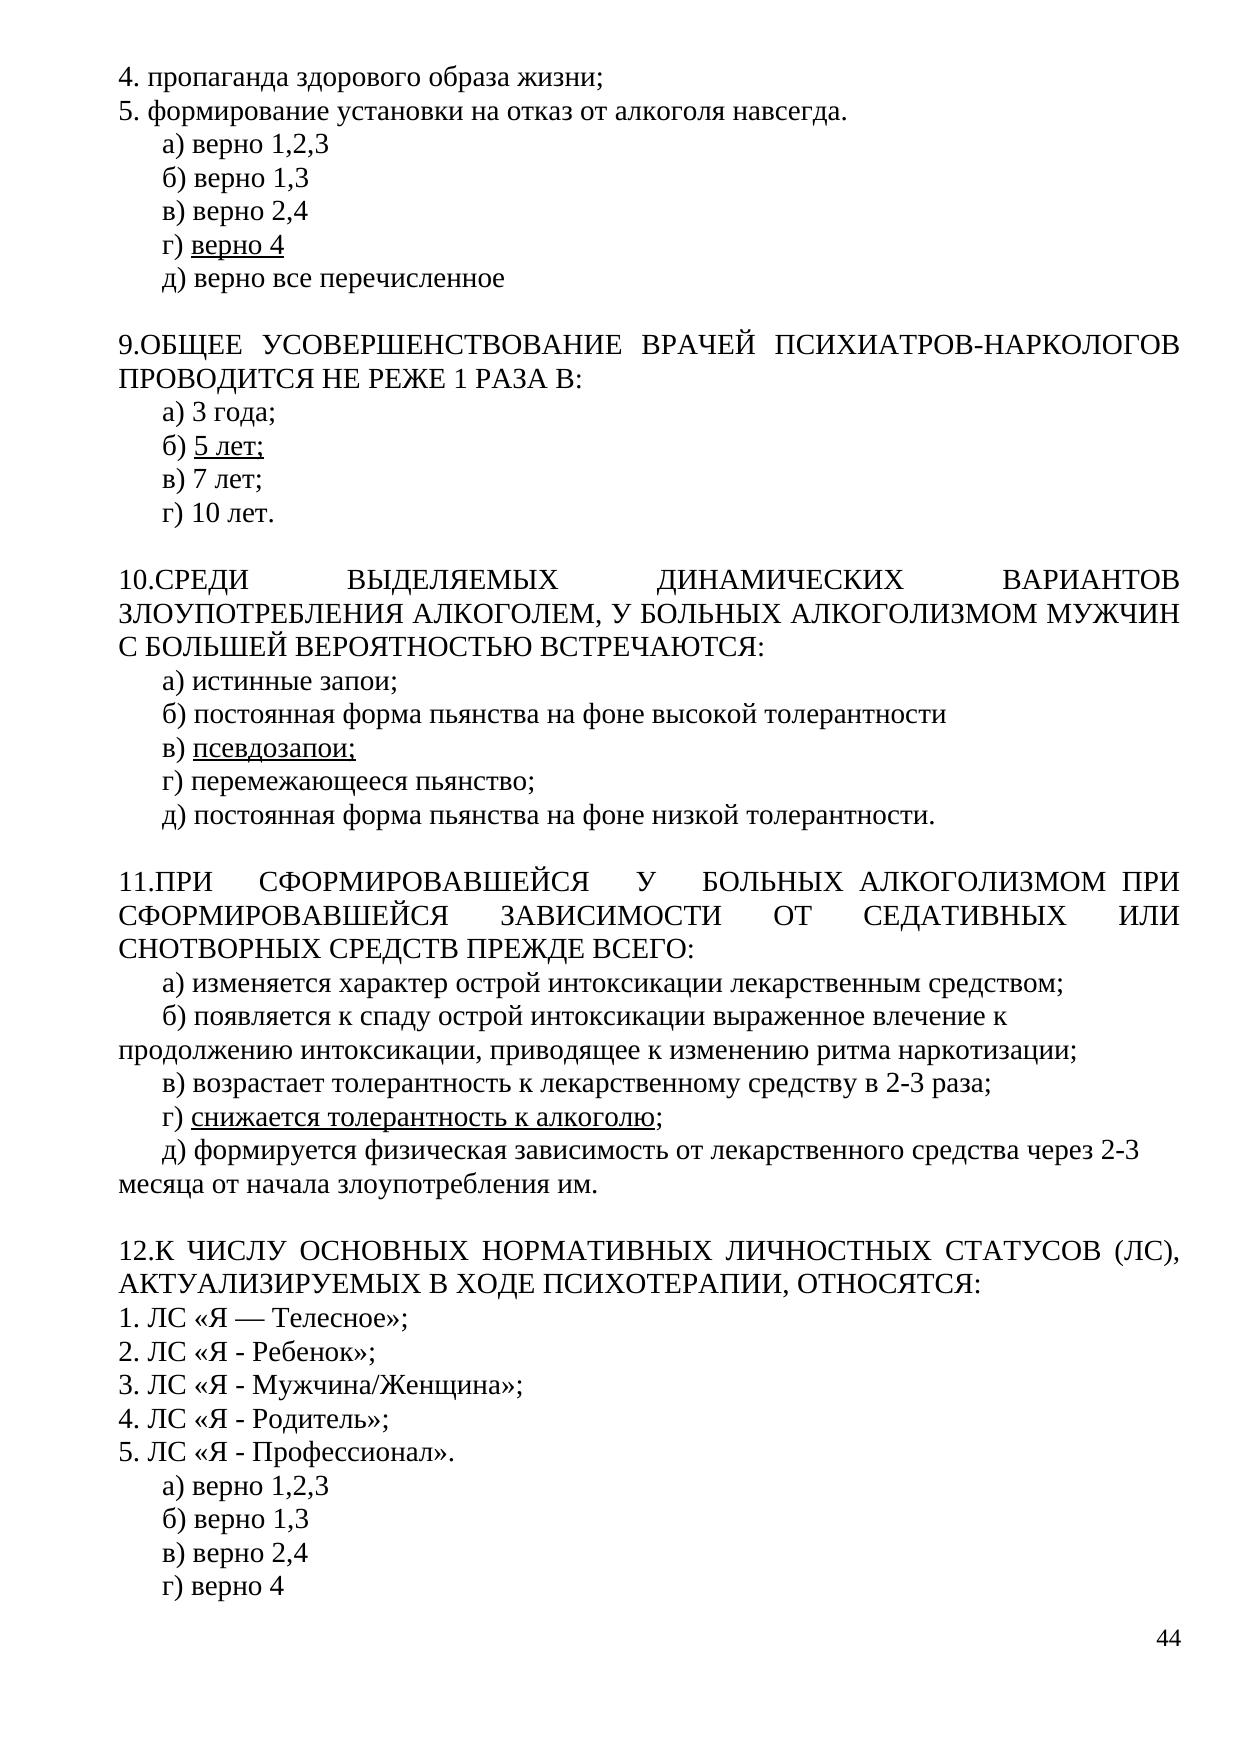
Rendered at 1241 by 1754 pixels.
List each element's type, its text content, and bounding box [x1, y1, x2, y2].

text 10.СРЕДИ ВЫДЕЛЯЕМЫХ ДИНАМИЧЕСКИХ ВАРИАНТОВ ЗЛОУПОТРЕБЛЕНИЯ АЛКОГОЛЕМ, У БОЛЬНЫХ АЛКОГОЛИЗМОМ МУЖЧИН С БОЛЬШЕЙ ВЕРОЯТНОСТЬЮ ВСТРЕЧАЮТСЯ: [118, 562, 1181, 663]
text д) постоянная форма пьянства на фоне низкой толерантности. [118, 797, 1181, 831]
text а) верно 1,2,3 [118, 126, 1181, 160]
text в) верно 2,4 [118, 1535, 1181, 1568]
text в) возрастает толерантность к лекарственному средству в 2-3 раза; [118, 1065, 1181, 1099]
text а) 3 года; [118, 394, 1181, 428]
text 3. ЛС «Я - Мужчина/Женщина»; [118, 1367, 1181, 1401]
text г) верно 4 [118, 227, 1181, 260]
text д) формируется физическая зависимость от лекарственного средства через 2-3 месяца от начала злоупотребления им. [118, 1132, 1181, 1199]
text 12.К ЧИСЛУ ОСНОВНЫХ НОРМАТИВНЫХ ЛИЧНОСТНЫХ СТАТУСОВ (ЛС), АКТУАЛИЗИРУЕМЫХ В ХОДЕ ПСИХОТЕРАПИИ, ОТНОСЯТСЯ: [118, 1233, 1181, 1300]
text в) псевдозапои; [118, 730, 1181, 763]
text б) появляется к спаду острой интоксикации выраженное влечение к продолжению интоксикации, приводящее к изменению ритма наркотизации; [118, 998, 1181, 1065]
text в) верно 2,4 [118, 193, 1181, 227]
text б) верно 1,3 [118, 1501, 1181, 1535]
text б) 5 лет; [118, 428, 1181, 462]
text 11.ПРИ СФОРМИРОВАВШЕЙСЯ У БОЛЬНЫХ АЛКОГОЛИЗМОМ ПРИ СФОРМИРОВАВШЕЙСЯ ЗАВИСИМОСТИ ОТ СЕДАТИВНЫХ ИЛИ СНОТВОРНЫХ СРЕДСТВ ПРЕЖДЕ ВСЕГО: [118, 864, 1181, 965]
text а) верно 1,2,3 [118, 1468, 1181, 1501]
text г) снижается толерантность к алкоголю; [118, 1099, 1181, 1132]
text 5. формирование установки на отказ от алкоголя навсегда. [118, 93, 1181, 126]
text б) верно 1,3 [118, 160, 1181, 193]
text а) истинные запои; [118, 663, 1181, 696]
text б) постоянная форма пьянства на фоне высокой толерантности [118, 696, 1181, 730]
text а) изменяется характер острой интоксикации лекарственным средством; [118, 965, 1181, 998]
text г) 10 лет. [118, 495, 1181, 529]
text 1. ЛС «Я — Телесное»; [118, 1300, 1181, 1334]
text в) 7 лет; [118, 462, 1181, 495]
text д) верно все перечисленное [118, 260, 1181, 294]
text г) верно 4 [118, 1568, 1181, 1602]
text 4. пропаганда здорового образа жизни; [118, 59, 1181, 93]
text 2. ЛС «Я - Ребенок»; [118, 1334, 1181, 1367]
text 9.ОБЩЕЕ УСОВЕРШЕНСТВОВАНИЕ ВРАЧЕЙ ПСИХИАТРОВ-НАРКОЛОГОВ ПРОВОДИТСЯ НЕ РЕЖЕ 1 РАЗА В: [118, 327, 1181, 394]
text 4. ЛС «Я - Родитель»; [118, 1401, 1181, 1434]
text 5. ЛС «Я - Профессионал». [118, 1434, 1181, 1468]
text г) перемежающееся пьянство; [118, 763, 1181, 797]
